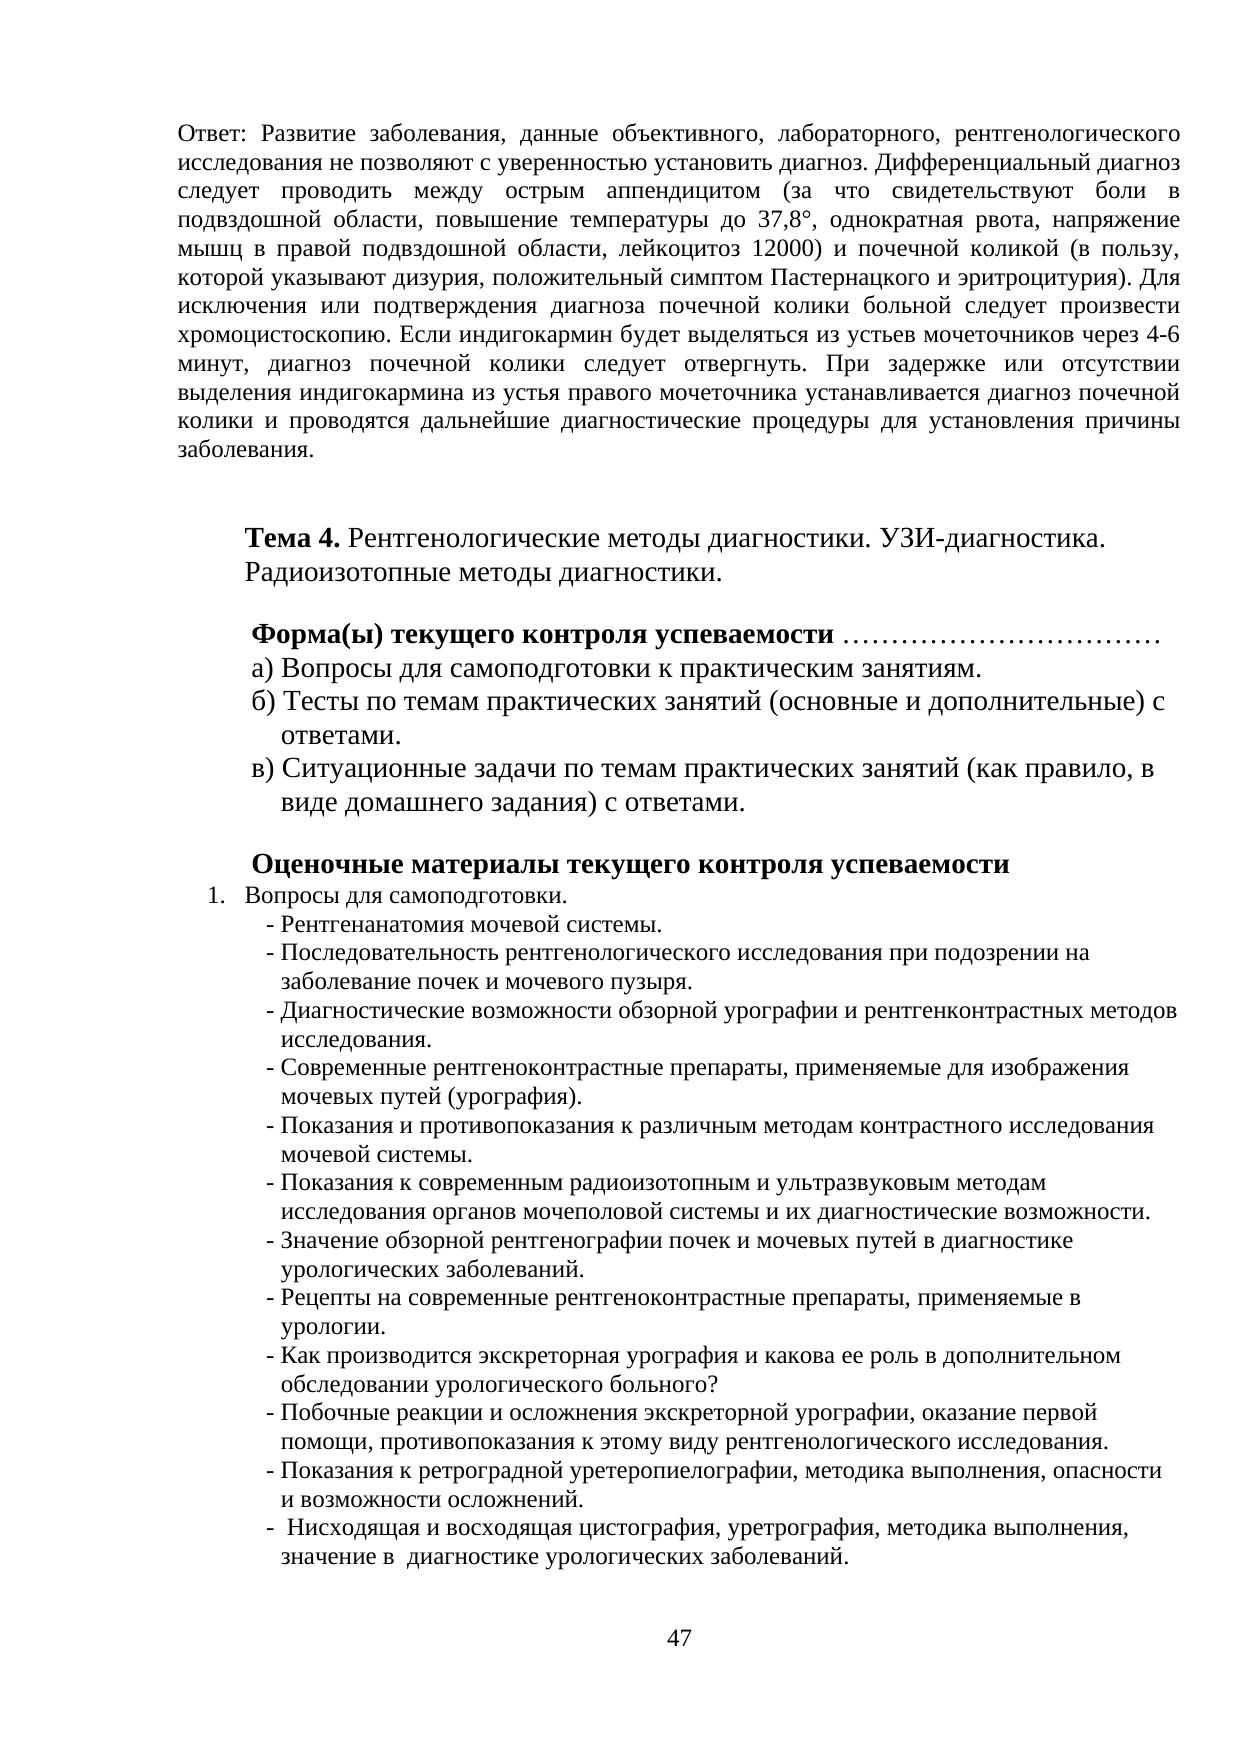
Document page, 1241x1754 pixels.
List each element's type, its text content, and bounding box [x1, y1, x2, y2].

text - Рецепты на современные рентгеноконтрастные препараты, применяемые в урологии. [266, 1282, 1181, 1340]
text а) Вопросы для самоподготовки к практическим занятиям. [251, 650, 1181, 683]
text - Показания к ретроградной уретеропиелографии, методика выполнения, опасности и возможности осложнений. [266, 1455, 1181, 1512]
text в) Ситуационные задачи по темам практических занятий (как правило, в виде домашнего задания) с ответами. [251, 751, 1181, 818]
text - Диагностические возможности обзорной урографии и рентгенконтрастных методов исследования. [266, 995, 1181, 1052]
text - Последовательность рентгенологического исследования при подозрении на заболевание почек и мочевого пузыря. [266, 937, 1181, 995]
text б) Тесты по темам практических занятий (основные и дополнительные) с ответами. [251, 683, 1181, 751]
text - Как производится экскреторная урография и какова ее роль в дополнительном обследовании урологического больного? [266, 1340, 1181, 1397]
list Вопросы для самоподготовки. [207, 880, 1181, 909]
text Форма(ы) текущего контроля успеваемости …………………………… [177, 616, 1181, 650]
text - Показания к современным радиоизотопным и ультразвуковым методам исследования органов мочеполовой системы и их диагностические возможности. [266, 1167, 1181, 1225]
text - Побочные реакции и осложнения экскреторной урографии, оказание первой помощи, противопоказания к этому виду рентгенологического исследования. [266, 1397, 1181, 1455]
list Тема 4. Рентгенологические методы диагностики. УЗИ-диагностика. Радиоизотопные методы диагностики. [244, 521, 1181, 588]
text - Показания и противопоказания к различным методам контрастного исследования мочевой системы. [266, 1110, 1181, 1167]
text - Современные рентгеноконтрастные препараты, применяемые для изображения мочевых путей (урография). [266, 1052, 1181, 1110]
text Оценочные материалы текущего контроля успеваемости [177, 846, 1181, 880]
text - Значение обзорной рентгенографии почек и мочевых путей в диагностике урологических заболеваний. [266, 1225, 1181, 1282]
text - Рентгенанатомия мочевой системы. [266, 909, 1181, 937]
text Ответ: Развитие заболевания, данные объективного, лабораторного, рентгенологического исследования не позволяют с уверенностью установить диагноз. Дифференциальный диагноз следует проводить между острым аппендицитом (за что свидетельствуют боли в подвздошной области, повышение температуры до 37,8°, однократная рвота, напряжение мышц в правой подвздошной области, лейкоцитоз 12000) и почечной коликой (в пользу, которой указывают дизурия, положительный симптом Пастернацкого и эритроцитурия). Для исключения или подтверждения диагноза почечной колики больной следует произвести хромоцистоскопию. Если индигокармин будет выделяться из устьев мочеточников через 4-6 минут, диагноз почечной колики следует отвергнуть. При задержке или отсутствии выделения индигокармина из устья правого мочеточника устанавливается диагноз почечной колики и проводятся дальнейшие диагностические процедуры для установления причины заболевания. [177, 118, 1181, 463]
text - Нисходящая и восходящая цистография, уретрография, методика выполнения, значение в диагностике урологических заболеваний. [266, 1512, 1181, 1570]
